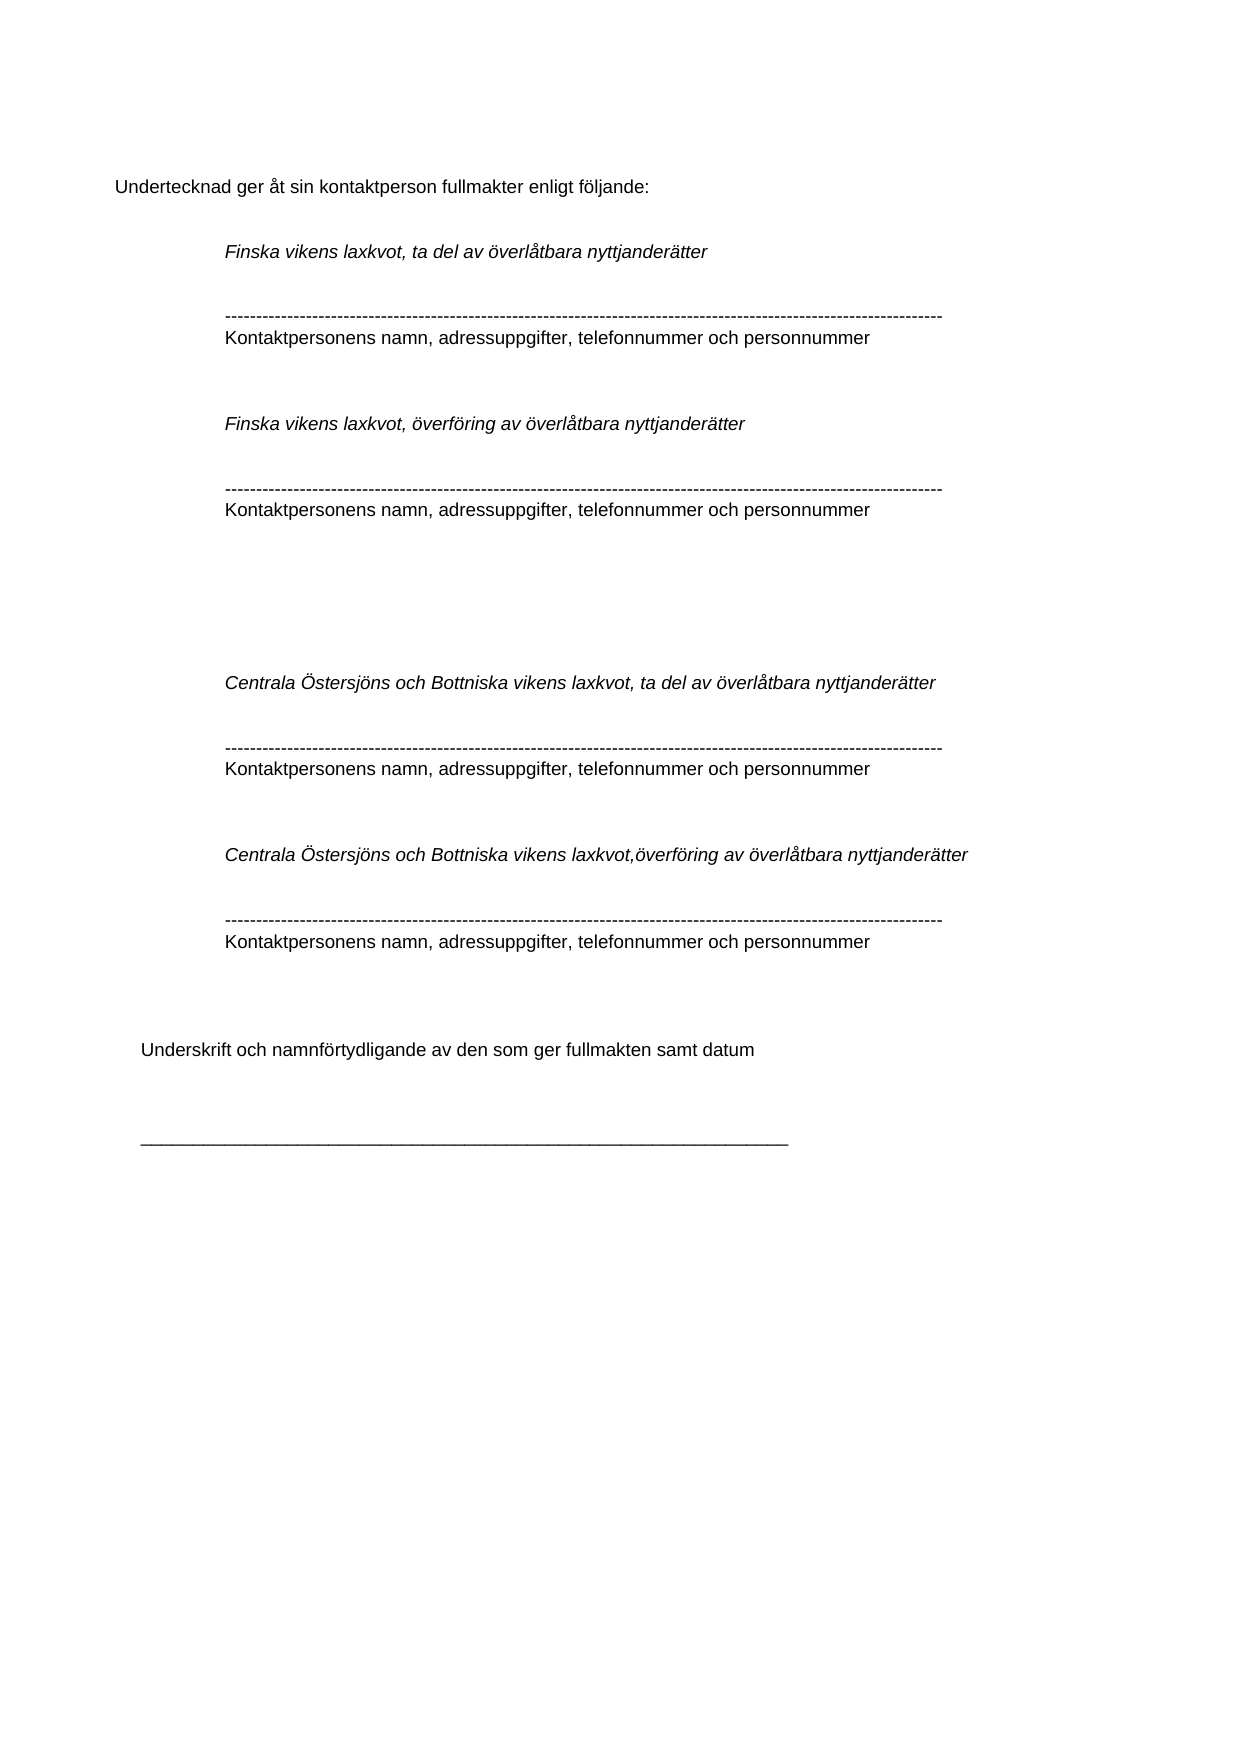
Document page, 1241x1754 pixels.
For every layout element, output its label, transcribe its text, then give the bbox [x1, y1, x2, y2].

text Finska vikens laxkvot, ta del av överlåtbara nyttjanderätter [224, 241, 1152, 262]
text Centrala Östersjöns och Bottniska vikens laxkvot, ta del av överlåtbara nyttjanderätter [224, 672, 1152, 693]
text Kontaktpersonens namn, adressuppgifter, telefonnummer och personnummer [224, 327, 1152, 348]
text ------------------------------------------------------------------------------------------------------------------- [224, 305, 1152, 327]
text ______________________________________________________________ [89, 1124, 1152, 1146]
text Kontaktpersonens namn, adressuppgifter, telefonnummer och personnummer [224, 499, 1152, 521]
text Kontaktpersonens namn, adressuppgifter, telefonnummer och personnummer [224, 931, 1152, 952]
text Undertecknad ger åt sin kontaktperson fullmakter enligt följande: [89, 176, 1152, 197]
text ------------------------------------------------------------------------------------------------------------------- [224, 478, 1152, 499]
text ------------------------------------------------------------------------------------------------------------------- [224, 909, 1152, 931]
text Kontaktpersonens namn, adressuppgifter, telefonnummer och personnummer [224, 758, 1152, 779]
text Finska vikens laxkvot, överföring av överlåtbara nyttjanderätter [224, 413, 1152, 434]
text Centrala Östersjöns och Bottniska vikens laxkvot,överföring av överlåtbara nyttjanderätter [224, 844, 1152, 866]
text Underskrift och namnförtydligande av den som ger fullmakten samt datum [89, 1038, 1152, 1060]
text ------------------------------------------------------------------------------------------------------------------- [224, 736, 1152, 758]
